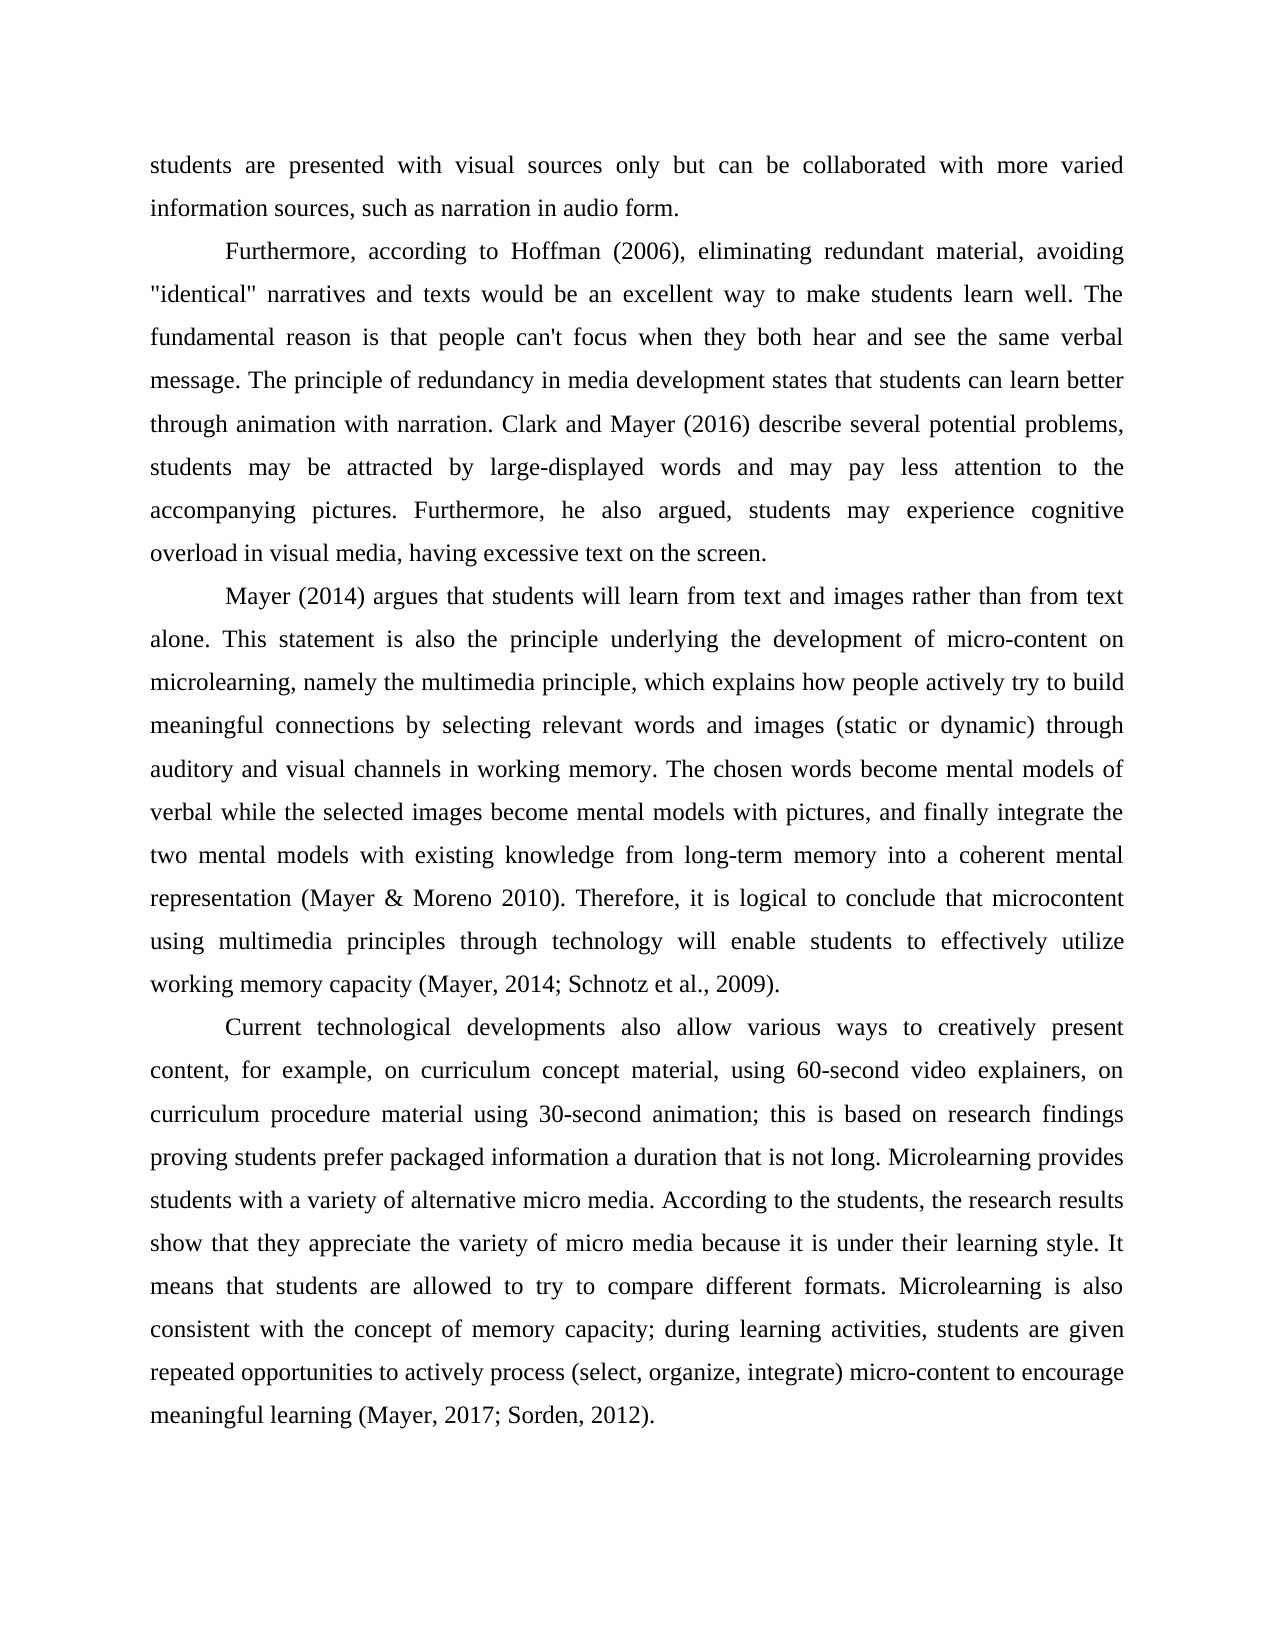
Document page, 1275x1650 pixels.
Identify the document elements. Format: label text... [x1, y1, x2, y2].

text Current technological developments also allow various ways to creatively present content, for example, on curriculum concept material, using 60-second video explainers, on curriculum procedure material using 30-second animation; this is based on research findings proving students prefer packaged information a duration that is not long. Microlearning provides students with a variety of alternative micro media. According to the students, the research results show that they appreciate the variety of micro media because it is under their learning style. It means that students are allowed to try to compare different formats. Microlearning is also consistent with the concept of memory capacity; during learning activities, students are given repeated opportunities to actively process (select, organize, integrate) micro-content to encourage meaningful learning (Mayer, 2017; Sorden, 2012). [150, 1012, 1125, 1429]
text Mayer (2014) argues that students will learn from text and images rather than from text alone. This statement is also the principle underlying the development of micro-content on microlearning, namely the multimedia principle, which explains how people actively try to build meaningful connections by selecting relevant words and images (static or dynamic) through auditory and visual channels in working memory. The chosen words become mental models of verbal while the selected images become mental models with pictures, and finally integrate the two mental models with existing knowledge from long-term memory into a coherent mental representation (Mayer & Moreno 2010). Therefore, it is logical to conclude that microcontent using multimedia principles through technology will enable students to effectively utilize working memory capacity (Mayer, 2014; Schnotz et al., 2009). [150, 581, 1125, 998]
text Furthermore, according to Hoffman (2006), eliminating redundant material, avoiding "identical" narratives and texts would be an excellent way to make students learn well. The fundamental reason is that people can't focus when they both hear and see the same verbal message. The principle of redundancy in media development states that students can learn better through animation with narration. Clark and Mayer (2016) describe several potential problems, students may be attracted by large-displayed words and may pay less attention to the accompanying pictures. Furthermore, he also argued, students may experience cognitive overload in visual media, having excessive text on the screen. [150, 236, 1125, 567]
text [150, 150, 1125, 222]
